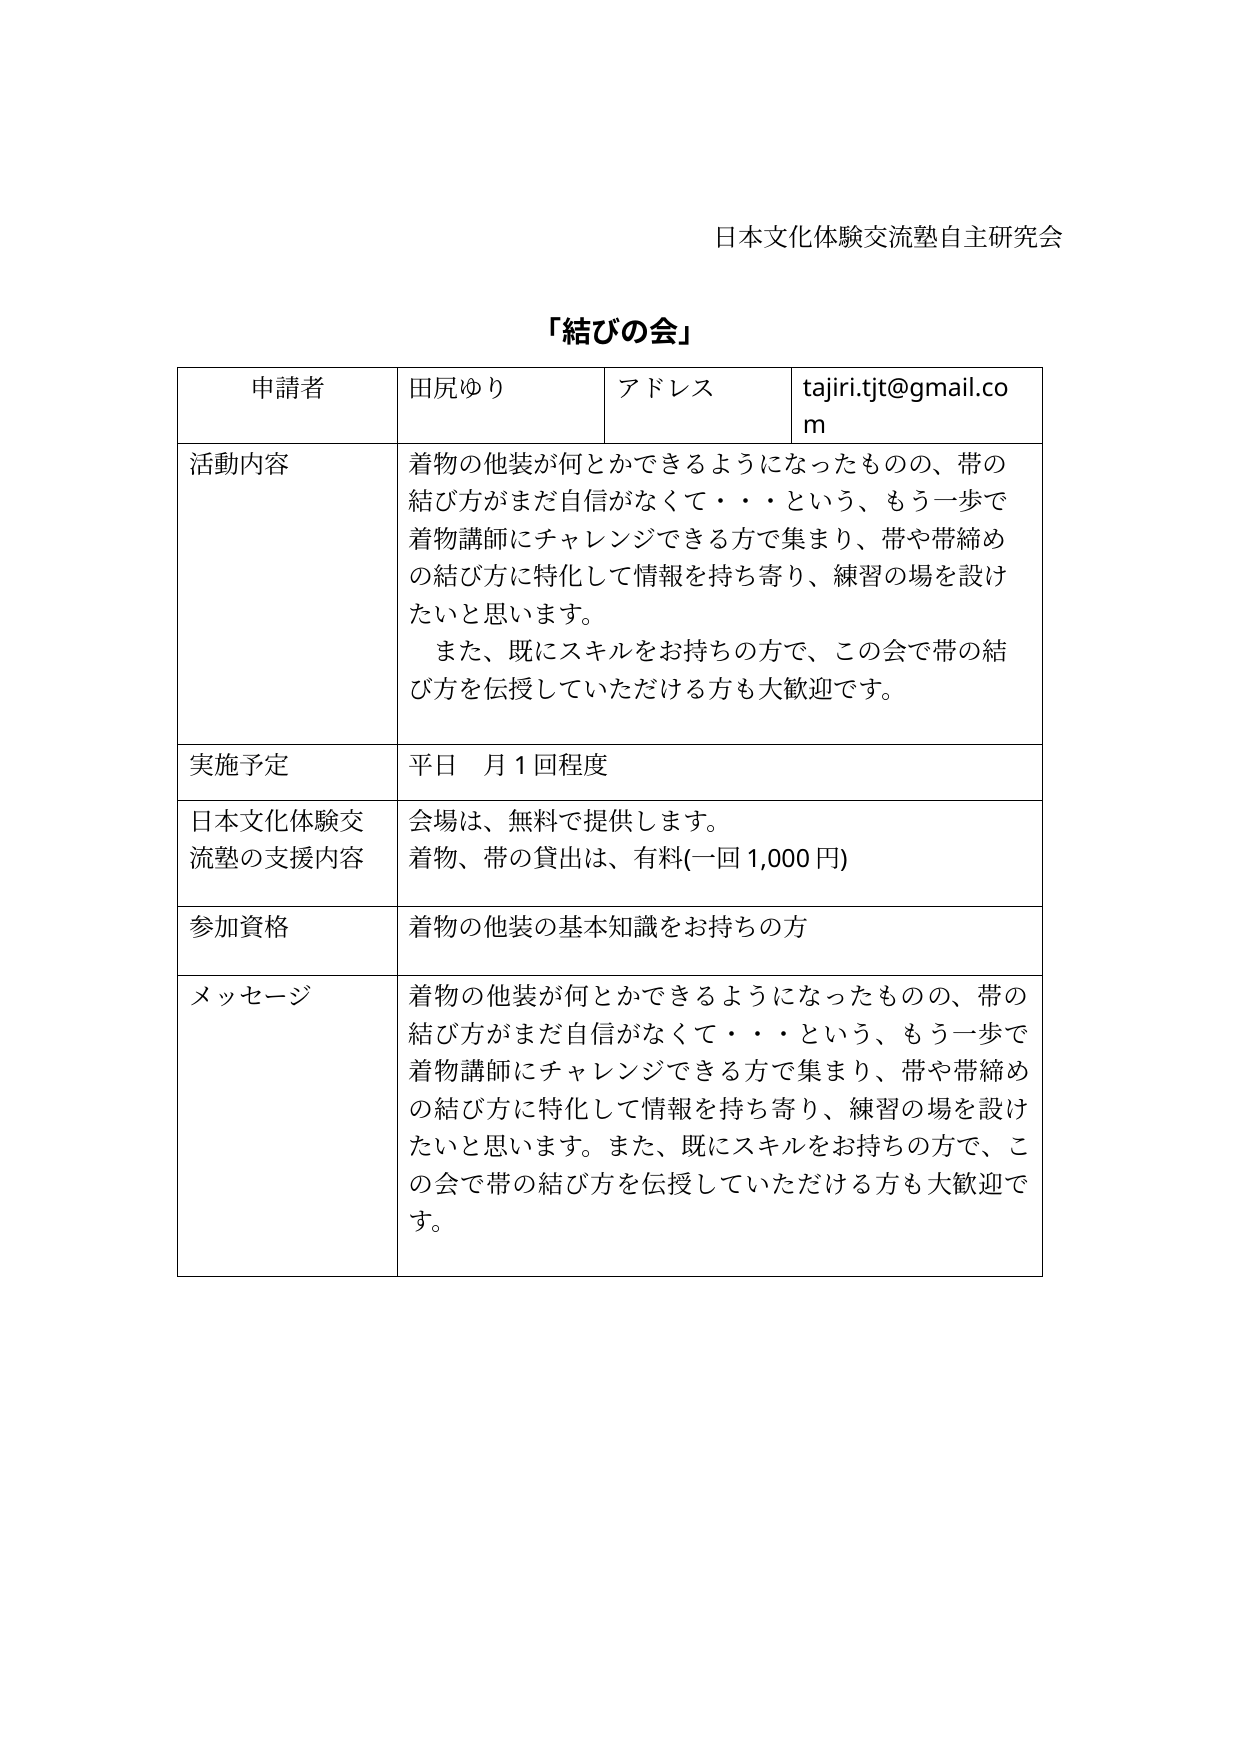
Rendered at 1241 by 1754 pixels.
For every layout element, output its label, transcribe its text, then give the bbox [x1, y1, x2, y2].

table_cell 活動内容 [178, 444, 397, 744]
table_cell 着物の他装が何とかできるようになったものの、帯の結び方がまだ自信がなくて・・・という、もう一歩で着物講師にチャレンジできる方で集まり、帯や帯締めの結び方に特化して情報を持ち寄り、練習の場を設けたいと思います。 また、既にスキルをお持ちの方で、この会で帯の結び方を伝授していただける方も大歓迎です。 [398, 444, 1042, 744]
text 日本文化体験交流塾自主研究会 [177, 217, 1063, 254]
table_cell 会場は、無料で提供します。 着物、帯の貸出は、有料(一回1,000円) [398, 801, 1042, 906]
table_header 申請者 [178, 368, 397, 443]
table_cell 着物の他装が何とかできるようになったものの、帯の結び方がまだ自信がなくて・・・という、もう一歩で着物講師にチャレンジできる方で集まり、帯や帯締めの結び方に特化して情報を持ち寄り、練習の場を設けたいと思います。また、既にスキルをお持ちの方で、この会で帯の結び方を伝授していただける方も大歓迎です。 [398, 976, 1042, 1276]
table_header 田尻ゆり [398, 368, 604, 443]
table_cell 実施予定 [178, 745, 397, 800]
table_cell 着物の他装の基本知識をお持ちの方 [398, 907, 1042, 975]
table_cell 参加資格 [178, 907, 397, 975]
table_cell 平日 月1回程度 [398, 745, 1042, 800]
text 「結びの会」 [177, 292, 1063, 367]
table_cell 日本文化体験交流塾の支援内容 [178, 801, 397, 906]
table_cell メッセージ [178, 976, 397, 1276]
table_header アドレス [605, 368, 791, 443]
table_header tajiri.tjt@gmail.com [792, 368, 1042, 443]
